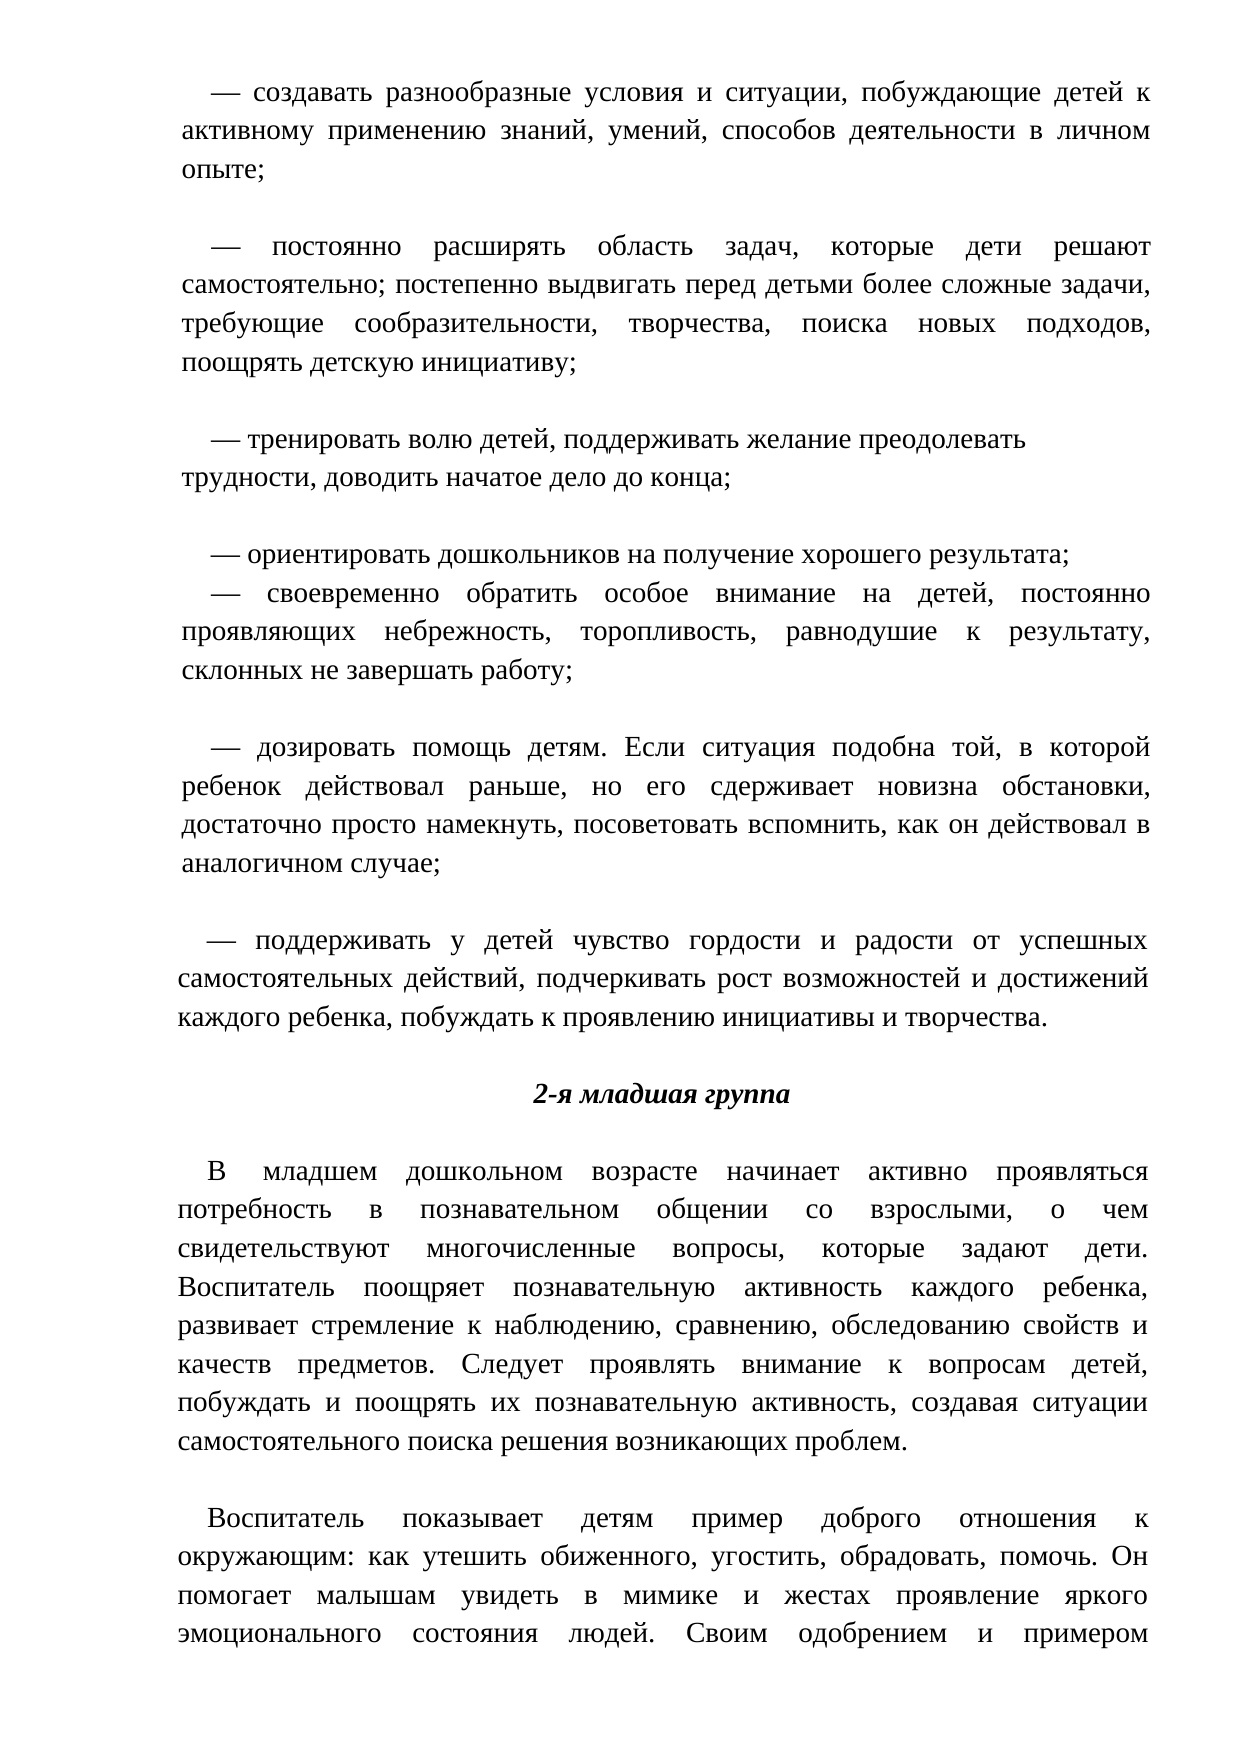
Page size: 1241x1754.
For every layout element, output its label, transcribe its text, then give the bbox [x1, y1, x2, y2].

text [177, 1500, 1149, 1649]
text — дозировать помощь детям. Если ситуация подобна той, в которой ребенок действовал раньше, но его сдерживает новизна обстановки, достаточно просто намекнуть, посоветовать вспомнить, как он действовал в аналогичном случае; [181, 729, 1152, 878]
text — тренировать волю детей, поддерживать желание преодолевать трудности, доводить начатое дело до конца; [181, 421, 1152, 493]
text — своевременно обратить особое внимание на детей, постоянно проявляющих небрежность, торопливость, равнодушие к результату, склонных не завершать работу; [181, 575, 1152, 686]
text — ориентировать дошкольников на получение хорошего результата; [211, 536, 1152, 570]
text 2-я младшая группа [177, 1076, 1149, 1109]
text В младшем дошкольном возрасте начинает активно проявляться потребность в познавательном общении со взрослыми, о чем свидетельствуют многочисленные вопросы, которые задают дети. Воспитатель поощряет познавательную активность каждого ребенка, развивает стремление к наблюдению, сравнению, обследованию свойств и качеств предметов. Следует проявлять внимание к вопросам детей, побуждать и поощрять их познавательную активность, создавая ситуации самостоятельного поиска решения возникающих проблем. [177, 1153, 1149, 1456]
text — создавать разнообразные условия и ситуации, побуждающие детей к активному применению знаний, умений, способов деятельности в личном опыте; [181, 74, 1152, 184]
text — постоянно расширять область задач, которые дети решают самостоятельно; постепенно выдвигать перед детьми более сложные задачи, требующие сообразительности, творчества, поиска новых подходов, поощрять детскую инициативу; [181, 228, 1152, 377]
text — поддерживать у детей чувство гордости и радости от успешных самостоятельных действий, подчеркивать рост возможностей и достижений каждого ребенка, побуждать к проявлению инициативы и творчества. [177, 922, 1149, 1032]
